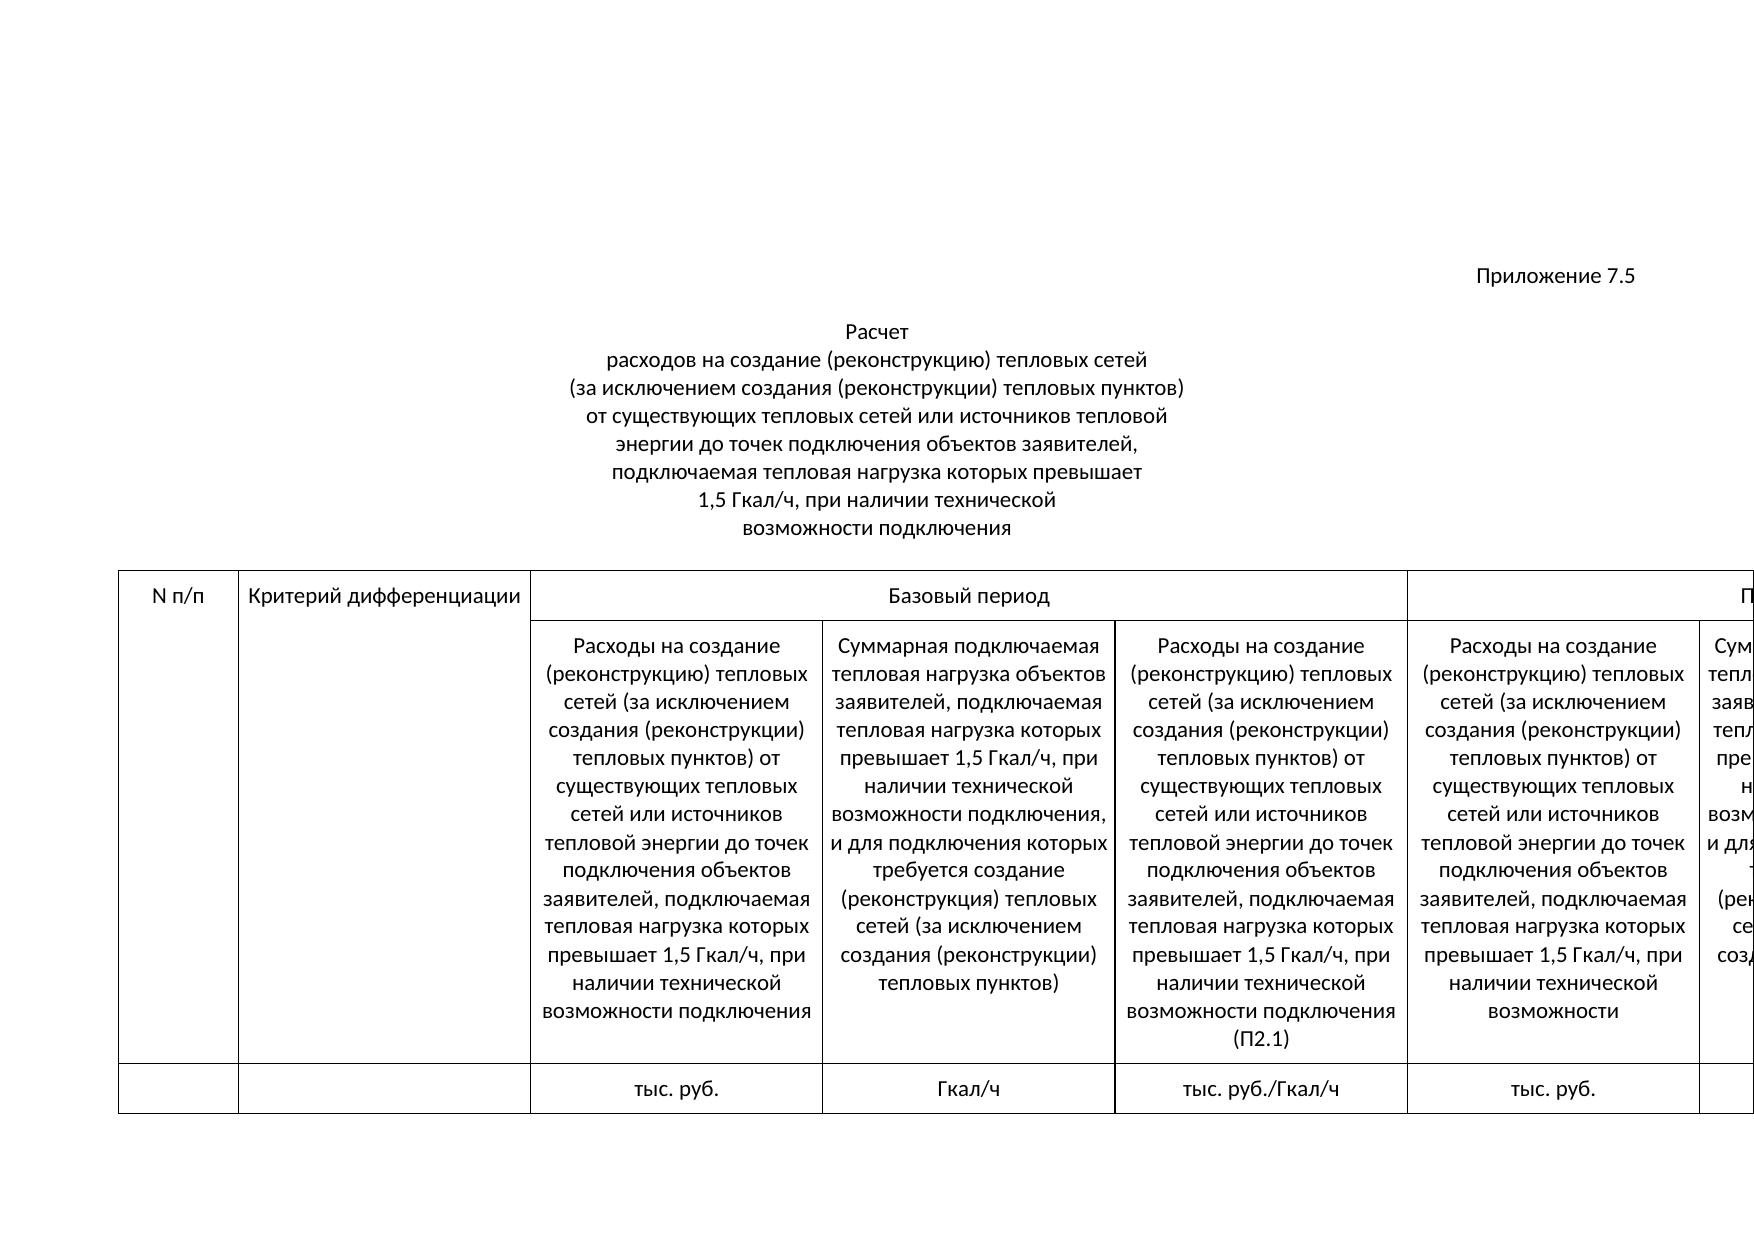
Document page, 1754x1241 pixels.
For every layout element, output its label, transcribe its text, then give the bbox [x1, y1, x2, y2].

text от существующих тепловых сетей или источников тепловой [118, 401, 1636, 429]
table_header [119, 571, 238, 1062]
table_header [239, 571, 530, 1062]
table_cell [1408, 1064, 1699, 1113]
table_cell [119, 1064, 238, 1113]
text Расчет [118, 317, 1636, 345]
text 1,5 Гкал/ч, при наличии технической [118, 485, 1636, 513]
text (за исключением создания (реконструкции) тепловых пунктов) [118, 373, 1636, 401]
text энергии до точек подключения объектов заявителей, [118, 429, 1636, 457]
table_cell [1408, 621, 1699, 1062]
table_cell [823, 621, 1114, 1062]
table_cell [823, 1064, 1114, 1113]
text расходов на создание (реконструкцию) тепловых сетей [118, 345, 1636, 373]
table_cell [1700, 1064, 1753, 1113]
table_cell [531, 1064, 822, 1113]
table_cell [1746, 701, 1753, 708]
text возможности подключения [118, 513, 1636, 541]
text подключаемая тепловая нагрузка которых превышает [118, 457, 1636, 485]
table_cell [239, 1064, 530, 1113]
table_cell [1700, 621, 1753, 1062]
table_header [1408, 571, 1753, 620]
text Приложение 7.5 [118, 261, 1636, 289]
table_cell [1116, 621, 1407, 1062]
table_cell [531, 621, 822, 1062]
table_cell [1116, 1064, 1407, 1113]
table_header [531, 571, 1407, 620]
